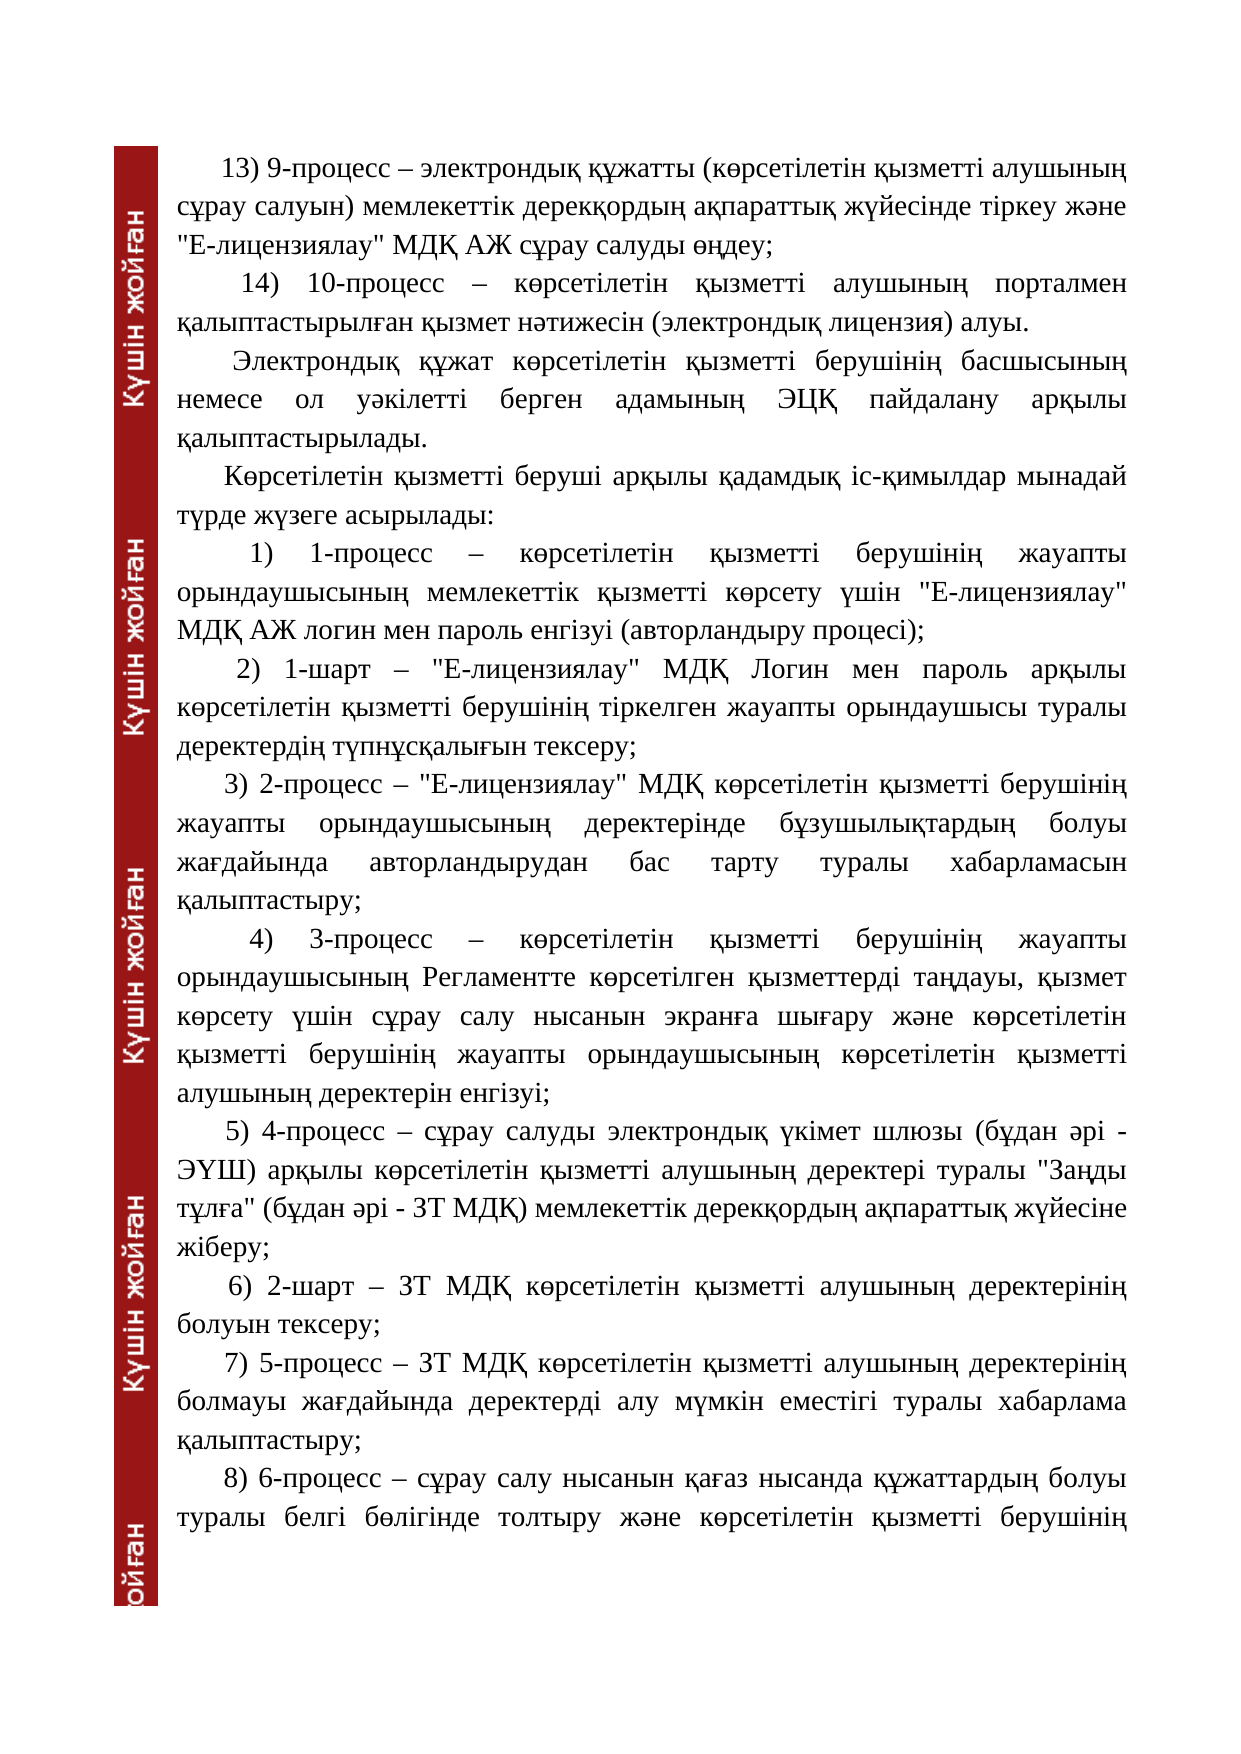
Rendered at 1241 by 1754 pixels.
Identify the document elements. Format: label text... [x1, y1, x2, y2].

picture [114, 646, 158, 651]
text 13) 9-процесс – электрондық құжатты (көрсетілетін қызметті алушының сұрау салуын) мемлекеттік дерекқордың ақпараттық жүйесінде тіркеу және "Е-лицензиялау" МДҚ АЖ сұрау салуды өңдеу; [112, 150, 1128, 261]
picture [114, 1532, 158, 1606]
picture [114, 916, 158, 921]
picture [114, 1340, 158, 1345]
text 7) 5-процесс – ЗТ МДҚ көрсетілетін қызметті алушының деректерінің болмауы жағдайында деректерді алу мүмкін еместігі туралы хабарлама қалыптастыру; [112, 1345, 1128, 1455]
picture [114, 261, 158, 266]
picture [114, 1263, 158, 1268]
text 4) 3-процесс – көрсетілетін қызметті берушінің жауапты орындаушысының Регламентте көрсетілген қызметтерді таңдауы, қызмет көрсету үшін сұрау салу нысанын экранға шығару және көрсетілетін қызметті берушінің жауапты орындаушысының көрсетілетін қызметті алушының деректерін енгізуі; [112, 921, 1128, 1108]
picture [114, 453, 158, 458]
text 5) 4-процесс – сұрау салуды электрондық үкімет шлюзы (бұдан әрі - ЭҮШ) арқылы көрсетілетін қызметті алушының деректері туралы "Заңды тұлға" (бұдан әрі - ЗТ МДҚ) мемлекеттік дерекқордың ақпараттық жүйесіне жіберу; [112, 1113, 1128, 1263]
picture [114, 338, 158, 343]
text 2) 1-шарт – "Е-лицензиялау" МДҚ Логин мен пароль арқылы көрсетілетін қызметті берушінің тіркелген жауапты орындаушысы туралы деректердің түпнұсқалығын тексеру; [112, 651, 1128, 762]
picture [114, 146, 158, 150]
text Электрондық құжат көрсетілетін қызметті берушінің басшысының немесе ол уәкілетті берген адамының ЭЦҚ пайдалану арқылы қалыптастырылады. [112, 343, 1128, 453]
picture [114, 1108, 158, 1113]
text 3) 2-процесс – "Е-лицензиялау" МДҚ көрсетілетін қызметті берушінің жауапты орындаушысының деректерінде бұзушылықтардың болуы жағдайында авторландырудан бас тарту туралы хабарламасын қалыптастыру; [112, 767, 1128, 916]
text Көрсетілетін қызметті беруші арқылы қадамдық іс-қимылдар мынадай түрде жүзеге асырылады: [112, 458, 1128, 530]
picture [114, 762, 158, 767]
picture [114, 530, 158, 535]
text 1) 1-процесс – көрсетілетін қызметті берушінің жауапты орындаушысының мемлекеттік қызметті көрсету үшін "Е-лицензиялау" МДҚ АЖ логин мен пароль енгізуі (авторландыру процесі); [112, 535, 1128, 646]
text 14) 10-процесс – көрсетілетін қызметті алушының порталмен қалыптастырылған қызмет нәтижесін (электрондық лицензия) алуы. [112, 266, 1128, 338]
picture [114, 1455, 158, 1460]
text 6) 2-шарт – ЗТ МДҚ көрсетілетін қызметті алушының деректерінің болуын тексеру; [112, 1268, 1128, 1340]
